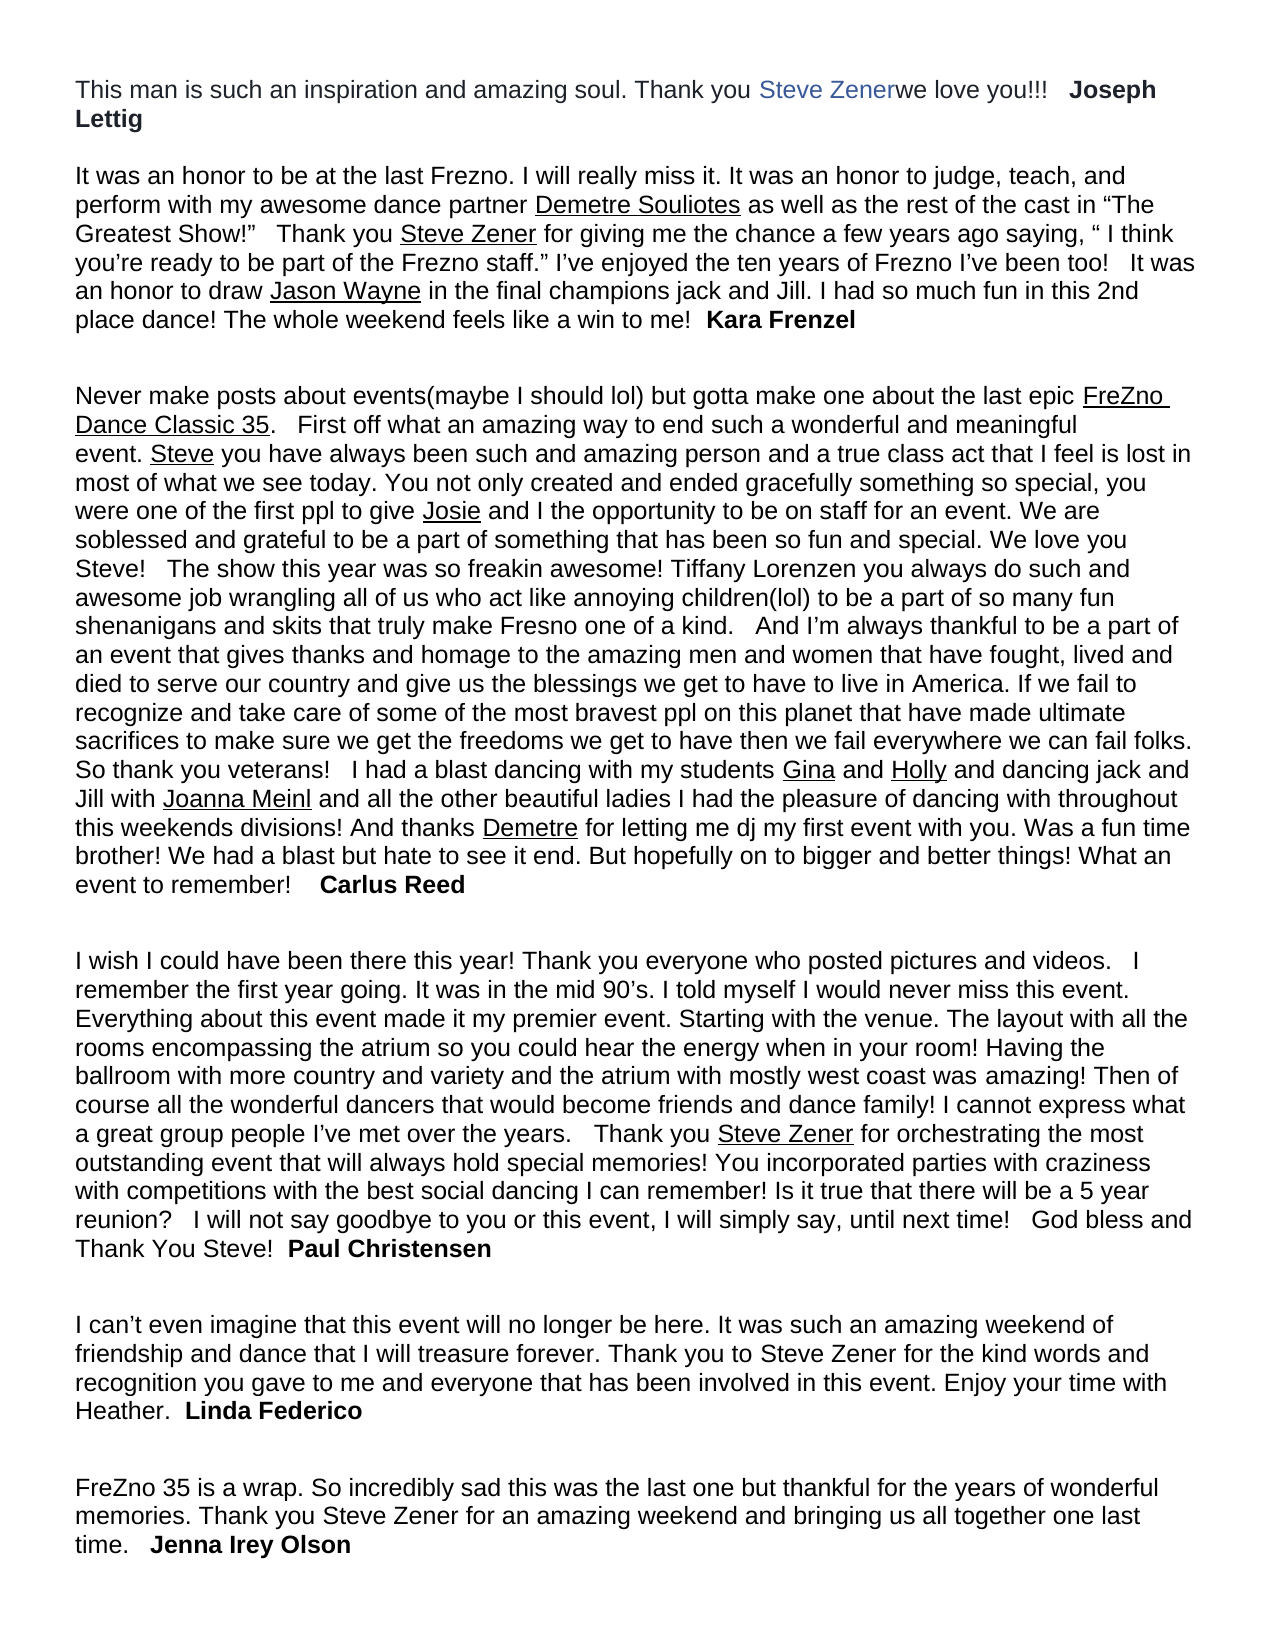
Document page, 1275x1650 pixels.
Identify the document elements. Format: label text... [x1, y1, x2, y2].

text I wish I could have been there this year! Thank you everyone who posted pictures and videos. I remember the first year going. It was in the mid 90’s. I told myself I would never miss this event. Everything about this event made it my premier event. Starting with the venue. The layout with all the rooms encompassing the atrium so you could hear the energy when in your room! Having the ballroom with more country and variety and the atrium with mostly west coast was amazing! Then of course all the wonderful dancers that would become friends and dance family! I cannot express what a great group people I’ve met over the years. Thank you Steve Zener for orchestrating the most outstanding event that will always hold special memories! You incorporated parties with craziness with competitions with the best social dancing I can remember! Is it true that there will be a 5 year reunion? I will not say goodbye to you or this event, I will simply say, until next time! God bless and Thank You Steve! Paul Christensen [75, 946, 1200, 1262]
text I can’t even imagine that this event will no longer be here. It was such an amazing weekend of friendship and dance that I will treasure forever. Thank you to Steve Zener for the kind words and recognition you gave to me and everyone that has been involved in this event. Enjoy your time with Heather. Linda Federico [75, 1310, 1200, 1425]
text Never make posts about events(maybe I should lol) but gotta make one about the last epic FreZno Dance Classic 35. First off what an amazing way to end such a wonderful and meaningful event. Steve you have always been such and amazing person and a true class act that I feel is lost in most of what we see today. You not only created and ended gracefully something so special, you were one of the first ppl to give Josie and I the opportunity to be on staff for an event. We are soblessed and grateful to be a part of something that has been so fun and special. We love you Steve! The show this year was so freakin awesome! Tiffany Lorenzen you always do such and awesome job wrangling all of us who act like annoying children(lol) to be a part of so many fun shenanigans and skits that truly make Fresno one of a kind. And I’m always thankful to be a part of an event that gives thanks and homage to the amazing men and women that have fought, lived and died to serve our country and give us the blessings we get to have to live in America. If we fail to recognize and take care of some of the most bravest ppl on this planet that have made ultimate sacrifices to make sure we get the freedoms we get to have then we fail everywhere we can fail folks. So thank you veterans! I had a blast dancing with my students Gina and Holly and dancing jack and Jill with Joanna Meinl and all the other beautiful ladies I had the pleasure of dancing with throughout this weekends divisions! And thanks Demetre for letting me dj my first event with you. Was a fun time brother! We had a blast but hate to see it end. But hopefully on to bigger and better things! What an event to remember! Carlus Reed [75, 381, 1200, 899]
text This man is such an inspiration and amazing soul. Thank you Steve Zenerwe love you!!! Joseph Lettig [143, 75, 1200, 132]
text It was an honor to be at the last Frezno. I will really miss it. It was an honor to judge, teach, and perform with my awesome dance partner Demetre Souliotes as well as the rest of the cast in “The Greatest Show!” Thank you Steve Zener for giving me the chance a few years ago saying, “ I think you’re ready to be part of the Frezno staff.” I’ve enjoyed the ten years of Frezno I’ve been too! It was an honor to draw Jason Wayne in the final champions jack and Jill. I had so much fun in this 2nd place dance! The whole weekend feels like a win to me! Kara Frenzel [75, 161, 1200, 334]
text FreZno 35 is a wrap. So incredibly sad this was the last one but thankful for the years of wonderful memories. Thank you Steve Zener for an amazing weekend and bringing us all together one last time. Jenna Irey Olson [75, 1472, 1200, 1559]
